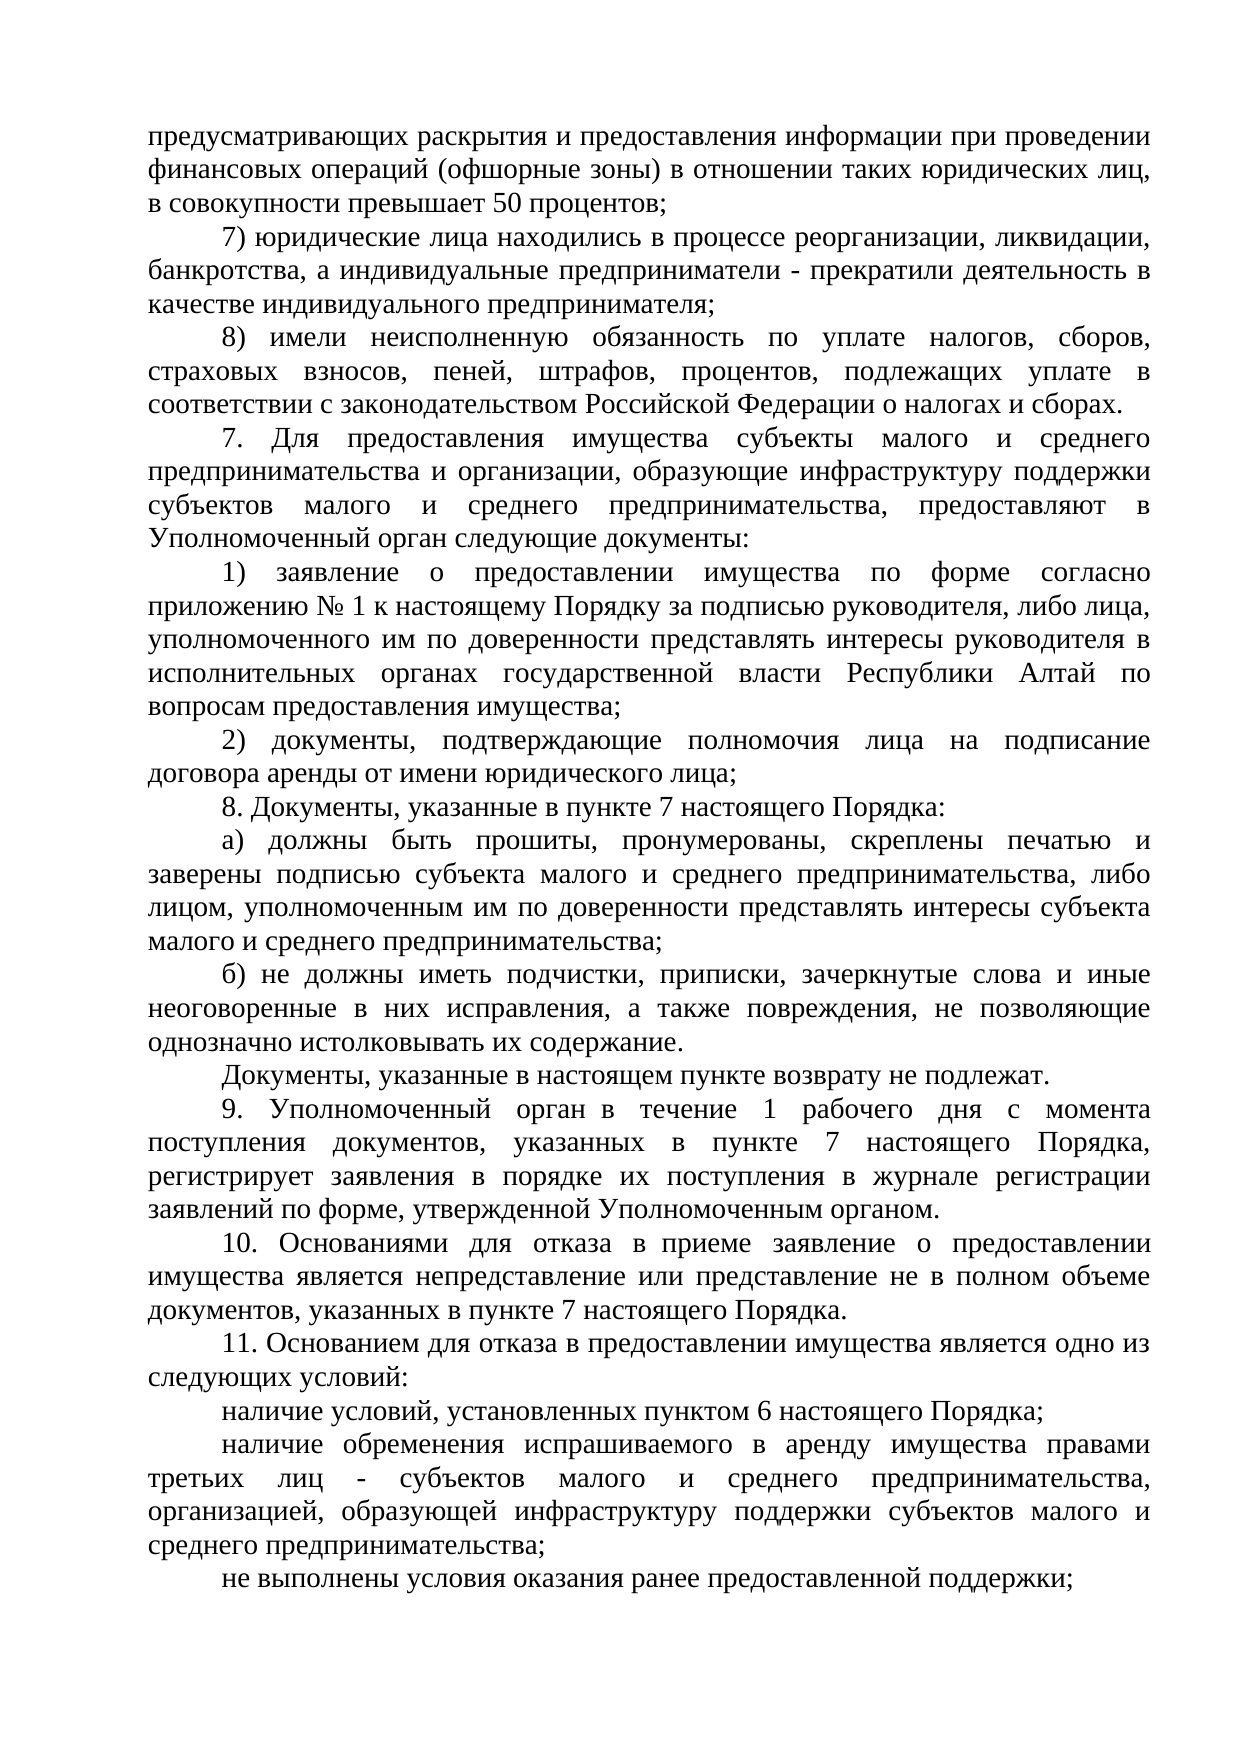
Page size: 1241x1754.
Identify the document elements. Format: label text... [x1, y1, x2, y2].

text 9. Уполномоченный орган в течение 1 рабочего дня с момента поступления документов, указанных в пункте 7 настоящего Порядка, регистрирует заявления в порядке их поступления в журнале регистрации заявлений по форме, утвержденной Уполномоченным органом. [148, 1091, 1152, 1225]
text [148, 118, 1152, 219]
text а) должны быть прошиты, пронумерованы, скреплены печатью и заверены подписью субъекта малого и среднего предпринимательства, либо лицом, уполномоченным им по доверенности представлять интересы субъекта малого и среднего предпринимательства; [148, 822, 1152, 957]
text 7) юридические лица находились в процессе реорганизации, ликвидации, банкротства, а индивидуальные предприниматели - прекратили деятельность в качестве индивидуального предпринимателя; [148, 219, 1152, 319]
text Документы, указанные в настоящем пункте возврату не подлежат. [148, 1057, 1152, 1091]
text 2) документы, подтверждающие полномочия лица на подписание договора аренды от имени юридического лица; [148, 722, 1152, 789]
text 11. Основанием для отказа в предоставлении имущества является одно из следующих условий: [148, 1326, 1152, 1393]
text наличие условий, установленных пунктом 6 настоящего Порядка; [148, 1393, 1152, 1426]
text наличие обременения испрашиваемого в аренду имущества правами третьих лиц - субъектов малого и среднего предпринимательства, организацией, образующей инфраструктуру поддержки субъектов малого и среднего предпринимательства; [148, 1426, 1152, 1560]
text 7. Для предоставления имущества субъекты малого и среднего предпринимательства и организации, образующие инфраструктуру поддержки субъектов малого и среднего предпринимательства, предоставляют в Уполномоченный орган следующие документы: [148, 420, 1152, 554]
text 8. Документы, указанные в пункте 7 настоящего Порядка: [148, 789, 1152, 822]
text 1) заявление о предоставлении имущества по форме согласно приложению № 1 к настоящему Порядку за подписью руководителя, либо лица, уполномоченного им по доверенности представлять интересы руководителя в исполнительных органах государственной власти Республики Алтай по вопросам предоставления имущества; [148, 554, 1152, 722]
text б) не должны иметь подчистки, приписки, зачеркнутые слова и иные неоговоренные в них исправления, а также повреждения, не позволяющие однозначно истолковывать их содержание. [148, 957, 1152, 1057]
text 8) имели неисполненную обязанность по уплате налогов, сборов, страховых взносов, пеней, штрафов, процентов, подлежащих уплате в соответствии с законодательством Российской Федерации о налогах и сборах. [148, 319, 1152, 420]
text 10. Основаниями для отказа в приеме заявление о предоставлении имущества является непредставление или представление не в полном объеме документов, указанных в пункте 7 настоящего Порядка. [148, 1225, 1152, 1326]
text не выполнены условия оказания ранее предоставленной поддержки; [148, 1560, 1152, 1594]
